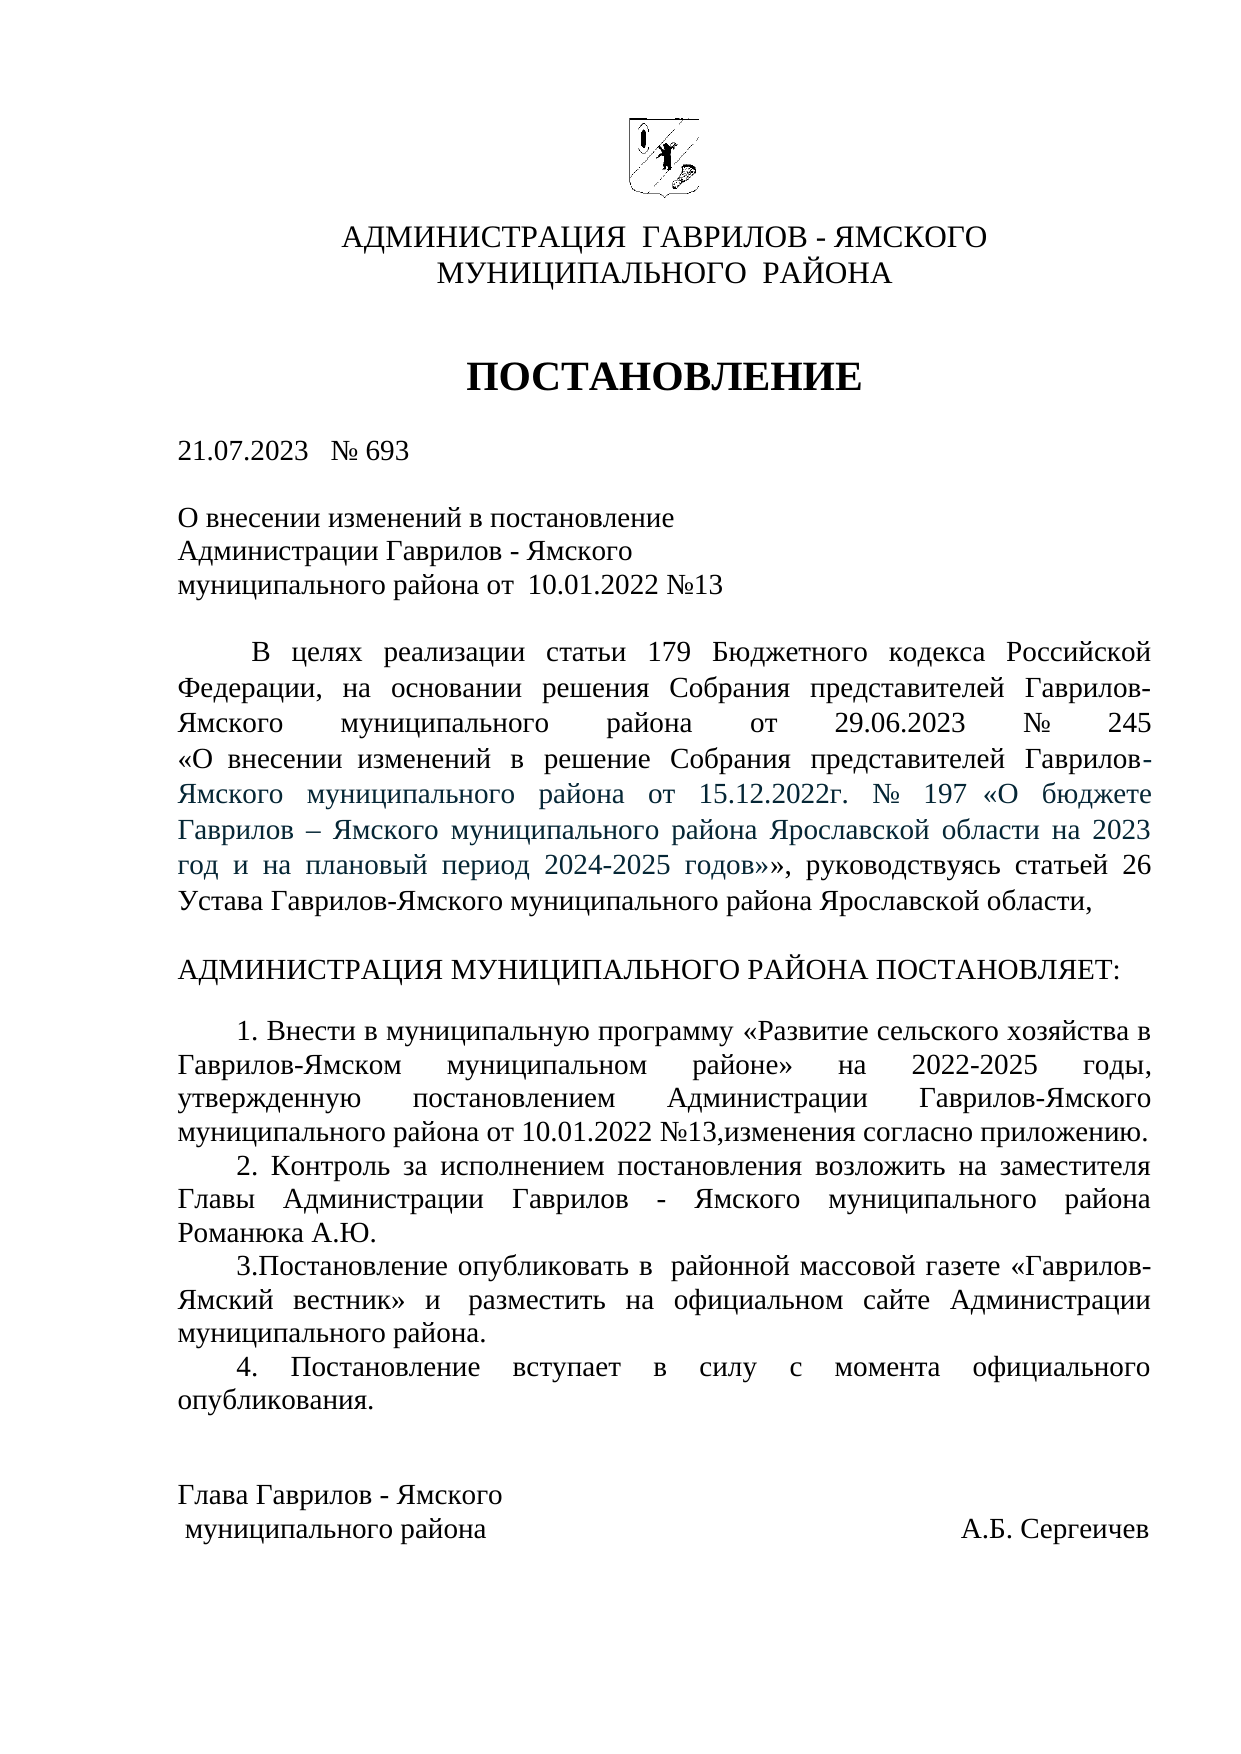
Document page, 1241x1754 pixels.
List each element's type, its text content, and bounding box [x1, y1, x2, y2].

text АДМИНИСТРАЦИЯ МУНИЦИПАЛЬНОГО РАЙОНА ПОСТАНОВЛЯЕТ: [177, 952, 1152, 985]
text муниципального района А.Б. Сергеичев [487, 1511, 1152, 1544]
text Глава Гаврилов - Ямского [177, 1477, 1152, 1511]
text муниципального района от 10.01.2022 №13 [177, 567, 1152, 601]
text 3.Постановление опубликовать в районной массовой газете «Гаврилов-Ямский вестник» и разместить на официальном сайте Администрации муниципального района. [177, 1248, 1152, 1349]
text О внесении изменений в постановление [177, 500, 1152, 533]
text 21.07.2023 № 693 [177, 433, 1152, 466]
picture [629, 118, 699, 198]
text 1. Внести в муниципальную программу «Развитие сельского хозяйства в Гаврилов-Ямском муниципальном районе» на 2022-2025 годы, утвержденную постановлением Администрации Гаврилов-Ямского муниципального района от 10.01.2022 №13,изменения согласно приложению. [177, 1013, 1152, 1148]
text Администрации Гаврилов - Ямского [177, 533, 1152, 567]
text ПОСТАНОВЛЕНИЕ [177, 351, 1152, 399]
text МУНИЦИПАЛЬНОГО РАЙОНА [177, 254, 1152, 290]
text 4. Постановление вступает в силу с момента официального опубликования. [177, 1349, 1152, 1416]
text В целях реализации статьи 179 Бюджетного кодекса Российской Федерации, на основании решения Собрания представителей Гаврилов-Ямского муниципального района от 29.06.2023 № 245 «О внесении изменений в решение Собрания представителей Гаврилов-Ямского муниципального района от 15.12.2022г. № 197 «О бюджете Гаврилов – Ямского муниципального района Ярославской области на 2023 год и на плановый период 2024-2025 годов»», руководствуясь статьей 26 Устава Гаврилов-Ямского муниципального района Ярославской области, [177, 845, 1152, 916]
text АДМИНИСТРАЦИЯ ГАВРИЛОВ - ЯМСКОГО [177, 218, 1152, 254]
text 2. Контроль за исполнением постановления возложить на заместителя Главы Администрации Гаврилов - Ямского муниципального района Романюка А.Ю. [177, 1148, 1152, 1248]
text В целях реализации статьи 179 Бюджетного кодекса Российской Федерации, на основании решения Собрания представителей Гаврилов-Ямского муниципального района от 29.06.2023 № 245 «О внесении изменений в решение Собрания представителей Гаврилов-Ямского муниципального района от 15.12.2022г. № 197 «О бюджете Гаврилов – Ямского муниципального района Ярославской области на 2023 год и на плановый период 2024-2025 годов»», руководствуясь статьей 26 Устава Гаврилов-Ямского муниципального района Ярославской области, [177, 634, 1152, 776]
